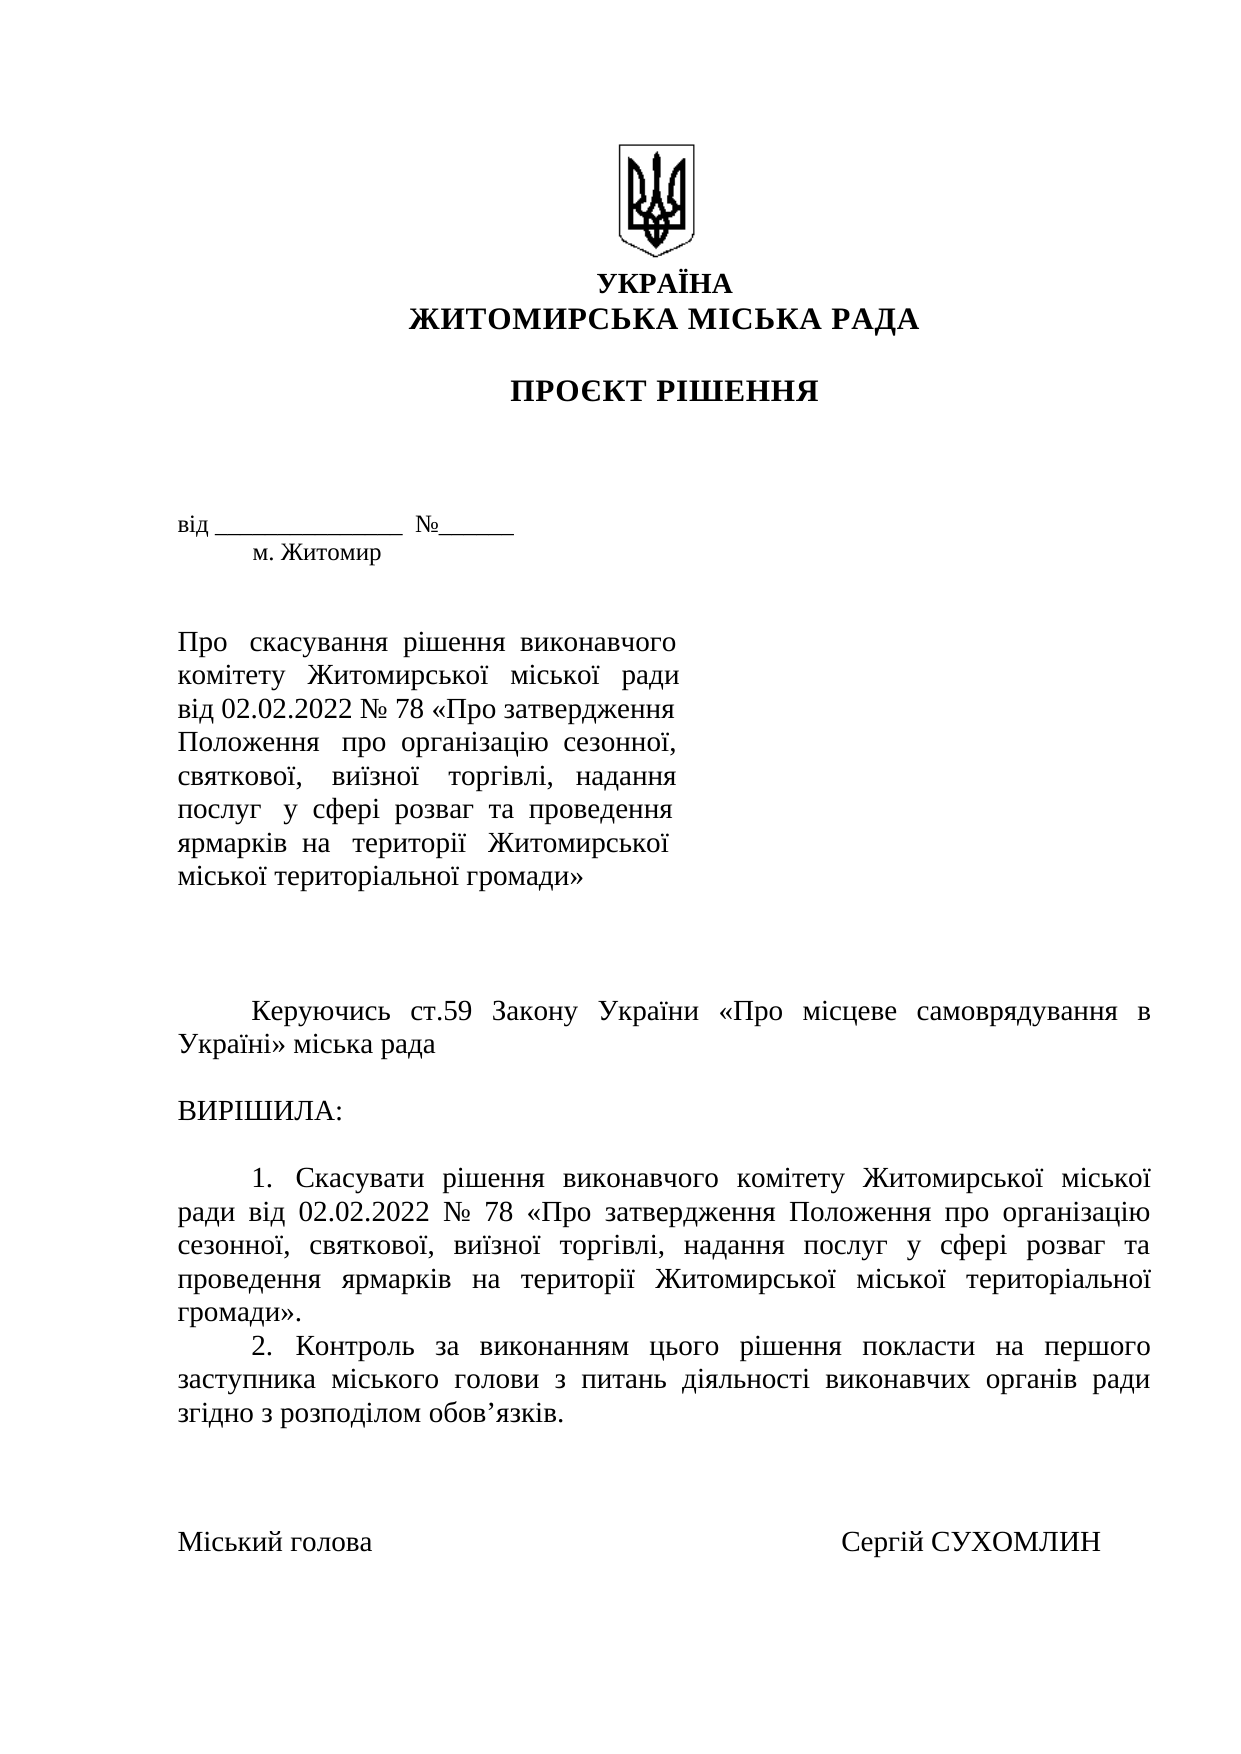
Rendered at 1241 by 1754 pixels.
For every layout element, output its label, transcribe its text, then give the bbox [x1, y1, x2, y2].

text ВИРІШИЛА: [177, 1093, 1152, 1127]
subtitle ЖИТОМИРСЬКА МІСЬКА РАДА [177, 300, 1152, 336]
text Про скасування рішення виконавчого [177, 624, 1152, 657]
text святкової, виїзної торгівлі, надання [177, 758, 1152, 791]
text послуг у сфері розваг та проведення [177, 791, 1152, 825]
list Скасувати рішення виконавчого комітету Житомирської міської ради від 02.02.2022 № 78 «Про затвердження Положення про організацію сезонної, святкової, виїзної торгівлі, надання послуг у сфері розваг та проведення ярмарків на території Житомирської міської територіальної громади». [177, 1160, 1152, 1328]
text Положення про організацію сезонної, [177, 724, 1152, 758]
text комітету Житомирської міської ради [177, 657, 1152, 691]
text м. Житомир [177, 537, 1152, 566]
text Керуючись ст.59 Закону України «Про місцеве самоврядування в Україні» міська рада [177, 993, 1152, 1060]
text ярмарків на території Житомирської [177, 825, 1152, 858]
text міської територіальної громади» [177, 858, 1152, 892]
text від _______________ №______ [177, 509, 1152, 537]
text від 02.02.2022 № 78 «Про затвердження [177, 691, 1152, 724]
text УКРАЇНА [177, 267, 1152, 300]
text Міський голова Сергій СУХОМЛИН [177, 1524, 1152, 1558]
list Контроль за виконанням цього рішення покласти на першого заступника міського голови з питань діяльності виконавчих органів ради згідно з розподілом обов’язків. [177, 1328, 1152, 1429]
subtitle ПРОЄКТ РІШЕННЯ [177, 372, 1152, 408]
